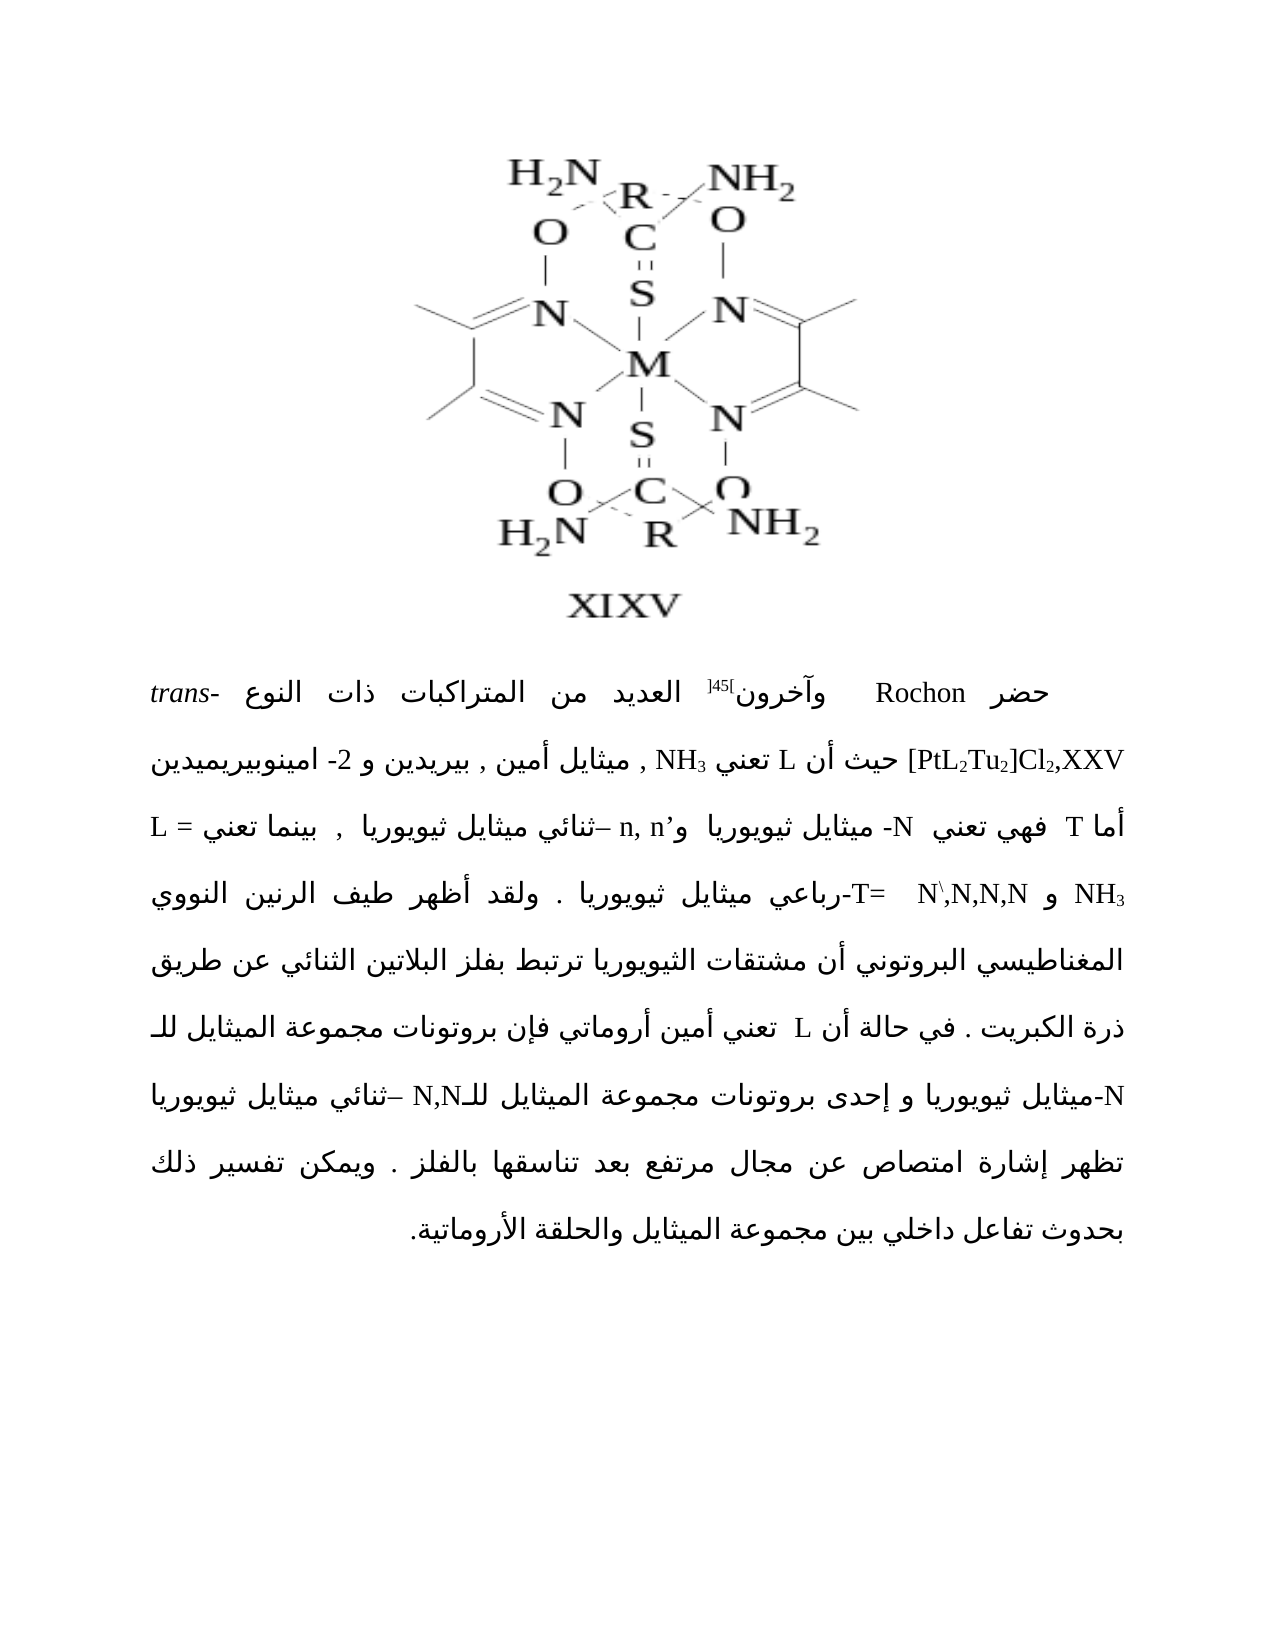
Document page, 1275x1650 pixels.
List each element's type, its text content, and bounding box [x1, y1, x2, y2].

text حضر Rochon وآخرون]45[ العديد من المتراكبات ذات النوع trans-[PtL2Tu2]Cl2,XXV حيث أن L تعني NH3 , ميثايل أمين , بيريدين و 2- امينوبيريميدين أما T فهي تعني N- ميثايل ثيويوريا و’n, n –ثنائي ميثايل ثيويوريا , بينما تعني L = NH3 و T= N\,N,N,N-رباعي ميثايل ثيويوريا . ولقد أظهر طيف الرنين النووي المغناطيسي البروتوني أن مشتقات الثيويوريا ترتبط بفلز البلاتين الثنائي عن طريق ذرة الكبريت . في حالة أن L تعني أمين أروماتي فإن بروتونات مجموعة الميثايل للـN-ميثايل ثيويوريا و إحدى بروتونات مجموعة الميثايل للـN,N –ثنائي ميثايل ثيويوريا تظهر إشارة امتصاص عن مجال مرتفع بعد تناسقها بالفلز . ويمكن تفسير ذلك بحدوث تفاعل داخلي بين مجموعة الميثايل والحلقة الأروماتية. [150, 675, 1125, 1245]
